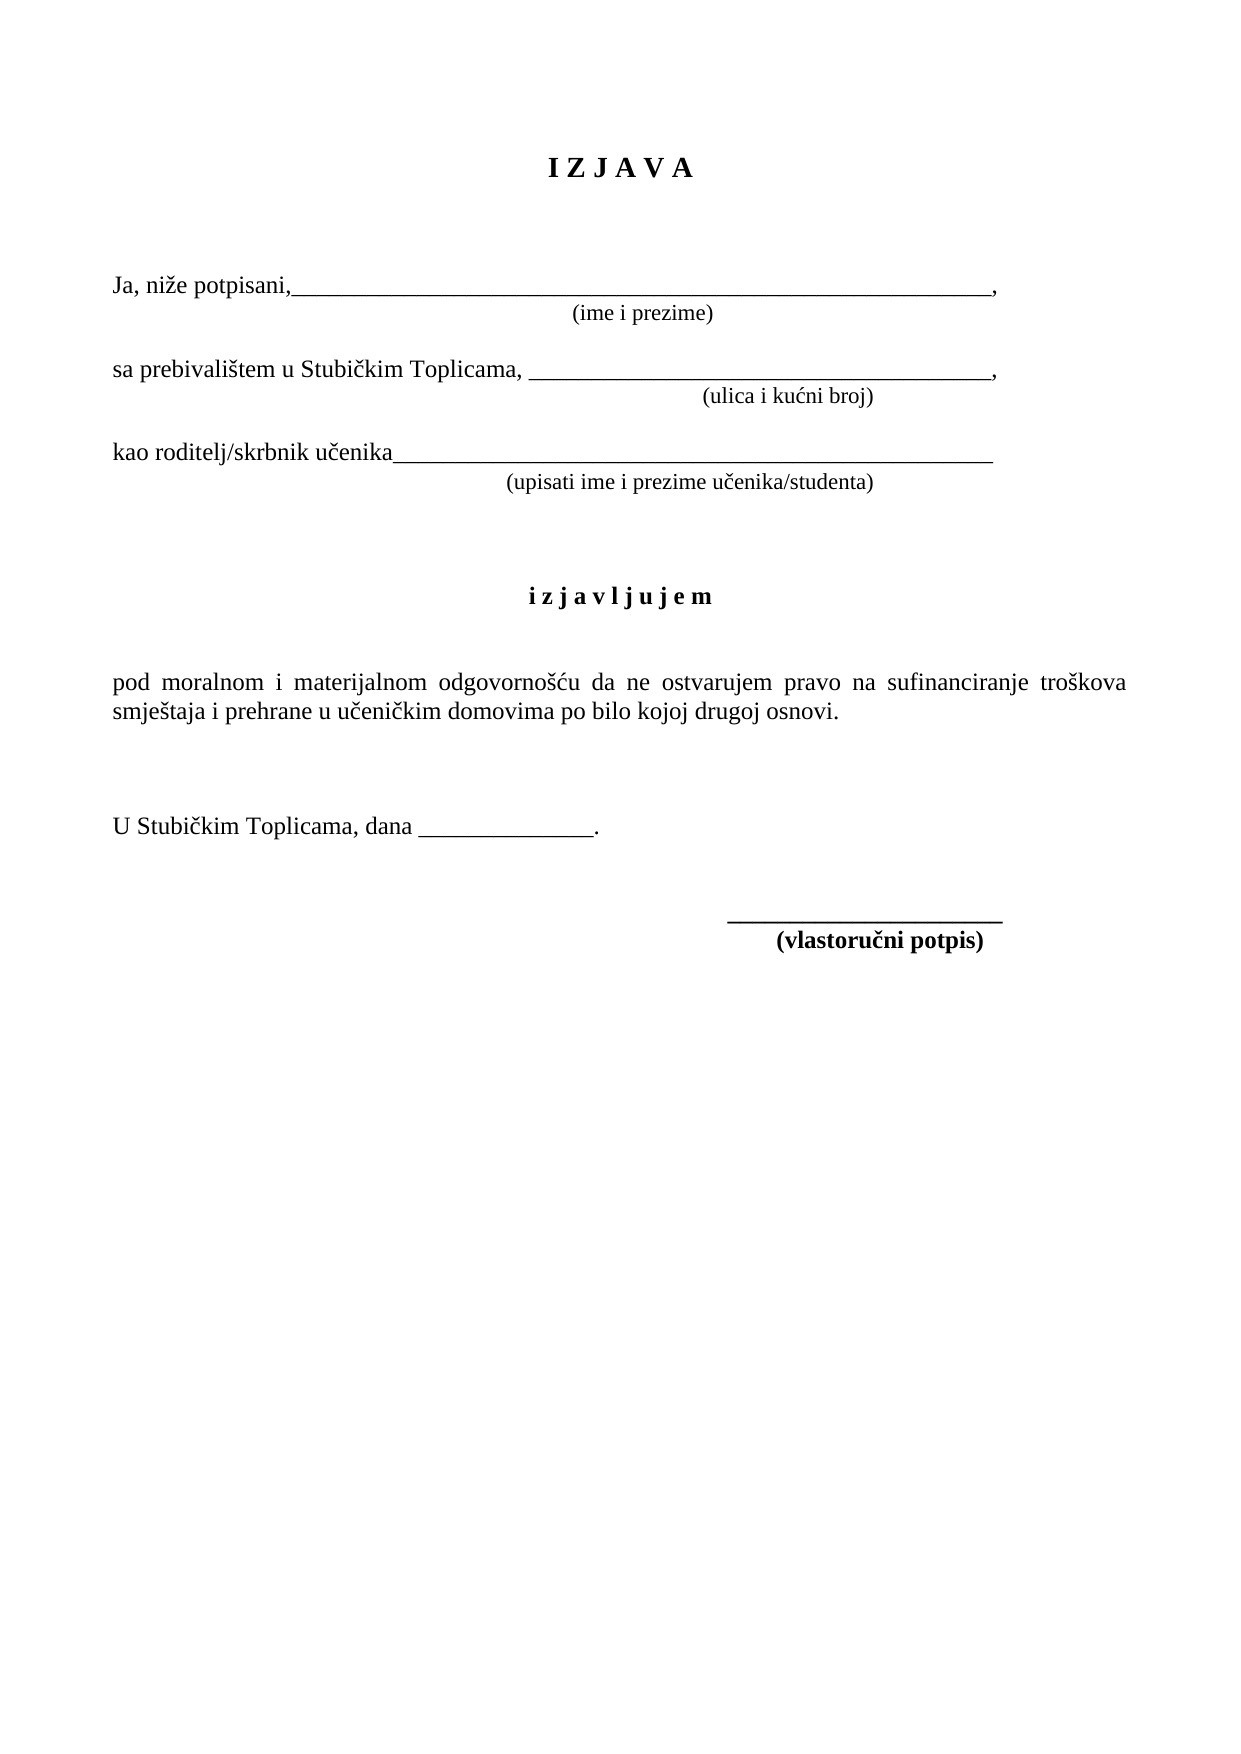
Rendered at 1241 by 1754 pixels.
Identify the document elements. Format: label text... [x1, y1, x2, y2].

text U Stubičkim Toplicama, dana ______________. [112, 811, 1128, 840]
text (ime i prezime) [112, 298, 1128, 325]
text kao roditelj/skrbnik učenika________________________________________________ (upisati ime i prezime učenika/studenta) [112, 437, 1128, 495]
text (ulica i kućni broj) [112, 382, 1128, 409]
text I Z J A V A [112, 150, 1128, 183]
text i z j a v l j u j e m [112, 581, 1128, 610]
text Ja, niže potpisani,________________________________________________________, [112, 270, 1128, 298]
text sa prebivalištem u Stubičkim Toplicama, _____________________________________, [112, 354, 1128, 382]
text pod moralnom i materijalnom odgovornošću da ne ostvarujem pravo na sufinanciranje troškova smještaja i prehrane u učeničkim domovima po bilo kojoj drugoj osnovi. [112, 667, 1128, 725]
text (vlastoručni potpis) [112, 926, 1128, 954]
text ______________________ [112, 897, 1128, 926]
